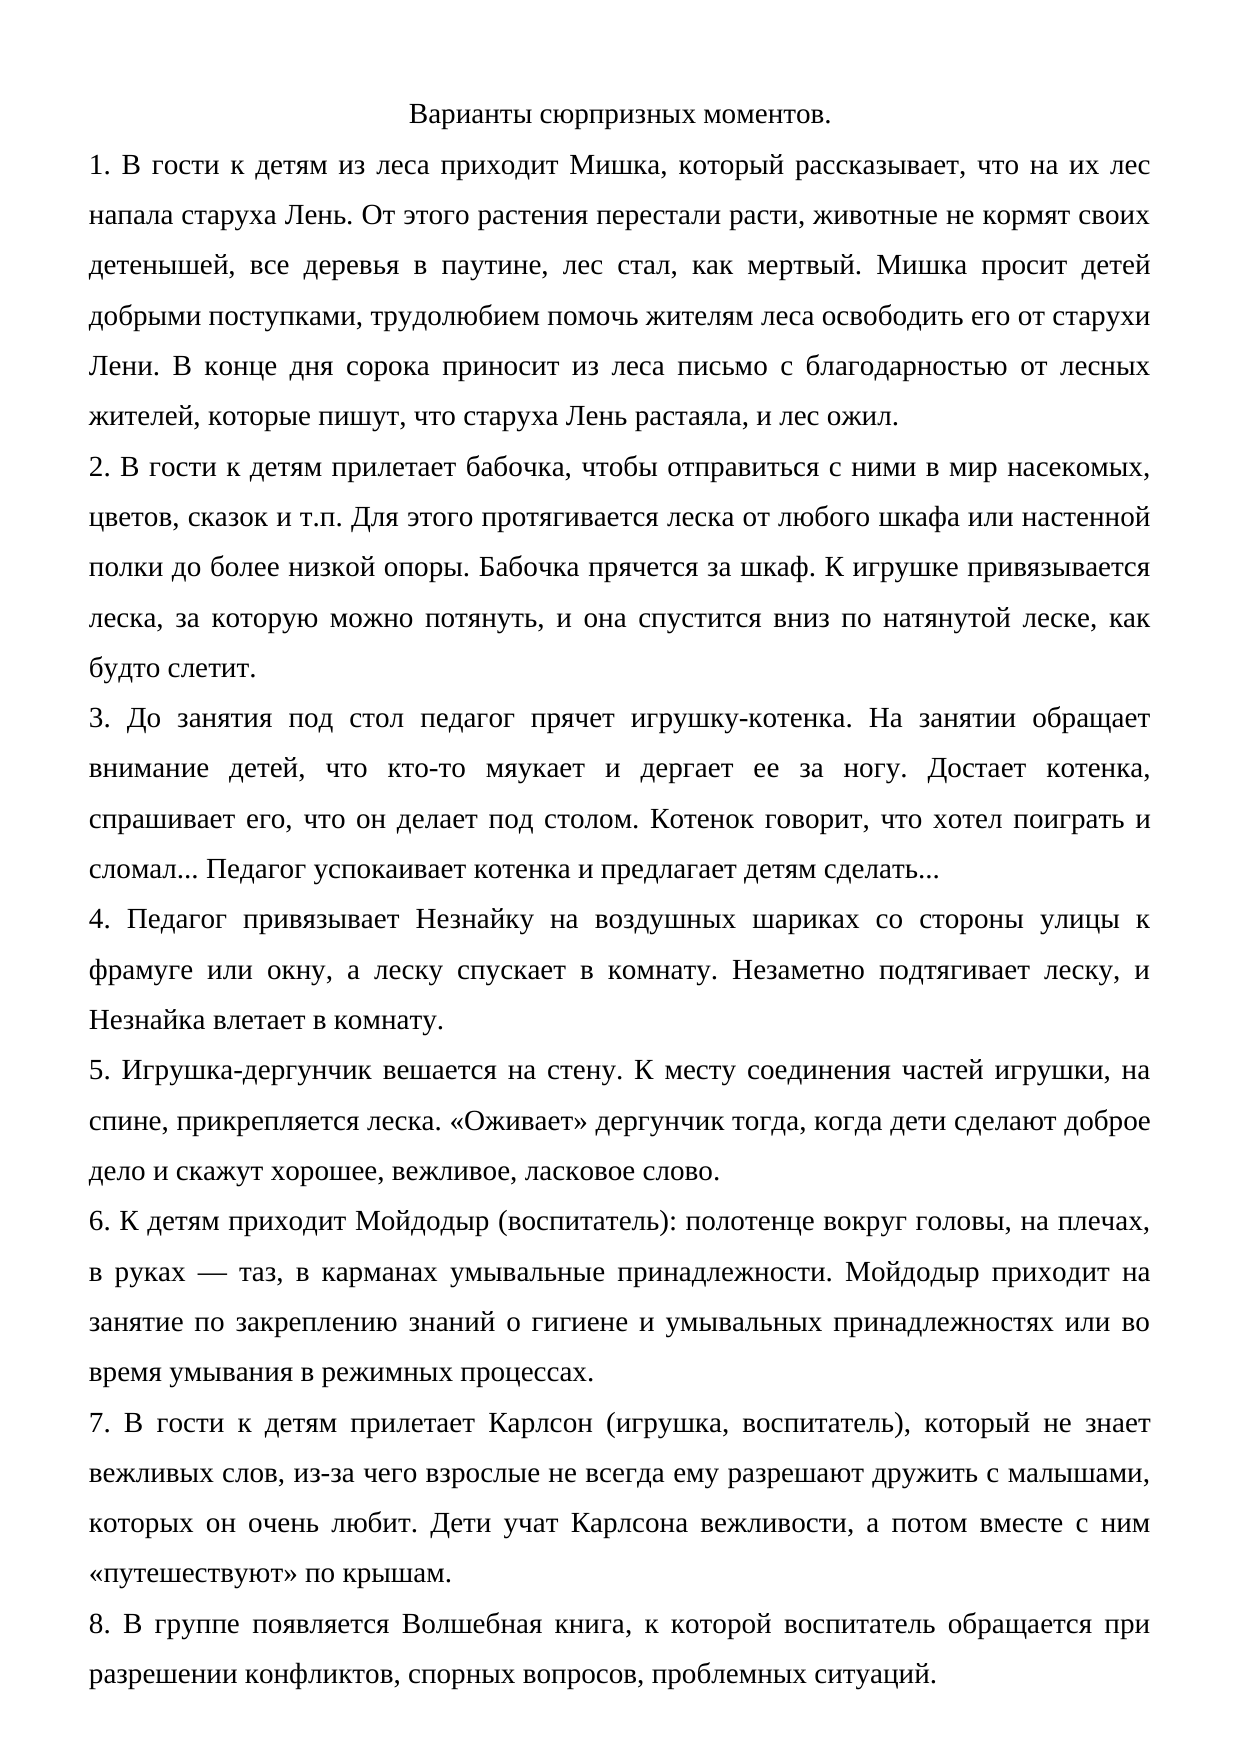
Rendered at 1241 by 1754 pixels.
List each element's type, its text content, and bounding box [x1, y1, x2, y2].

text 4. Педагог привязывает Незнайку на воздушных шариках со стороны улицы к фрамуге или окну, а леску спускает в комнату. Незаметно подтягивает леску, и Незнайка влетает в комнату. [89, 902, 1152, 1036]
text 7. В гости к детям прилетает Карлсон (игрушка, воспитатель), который не знает вежливых слов, из-за чего взрослые не всегда ему разрешают дружить с малышами, которых он очень любит. Дети учат Карлсона вежливости, а потом вместе с ним «путешествуют» по крышам. [89, 1405, 1152, 1589]
text Варианты сюрпризных моментов. [89, 97, 1152, 130]
text 8. В группе появляется Волшебная книга, к которой воспитатель обращается при разрешении конфликтов, спорных вопросов, проблемных ситуаций. [89, 1606, 1152, 1690]
text 5. Игрушка-дергунчик вешается на стену. К месту соединения частей игрушки, на спине, прикрепляется леска. «Оживает» дергунчик тогда, когда дети сделают доброе дело и скажут хорошее, вежливое, ласковое слово. [89, 1052, 1152, 1187]
text 3. До занятия под стол педагог прячет игрушку-котенка. На занятии обращает внимание детей, что кто-то мяукает и дергает ее за ногу. Достает котенка, спрашивает его, что он делает под столом. Котенок говорит, что хотел поиграть и сломал... Педагог успокаивает котенка и предлагает детям сделать... [89, 700, 1152, 885]
text 6. К детям приходит Мойдодыр (воспитатель): полотенце вокруг головы, на плечах, в руках — таз, в карманах умывальные принадлежности. Мойдодыр приходит на занятие по закреплению знаний о гигиене и умывальных принадлежностях или во время умывания в режимных процессах. [89, 1203, 1152, 1388]
text 1. В гости к детям из леса приходит Мишка, который рассказывает, что на их лес напала старуха Лень. От этого растения перестали расти, животные не кормят своих детенышей, все деревья в паутине, лес стал, как мертвый. Мишка просит детей добрыми поступками, трудолюбием помочь жителям леса освободить его от старухи Лени. В конце дня сорока приносит из леса письмо с благодарностью от лесных жителей, которые пишут, что старуха Лень растаяла, и лес ожил. [89, 147, 1152, 432]
text 2. В гости к детям прилетает бабочка, чтобы отправиться с ними в мир насекомых, цветов, сказок и т.п. Для этого протягивается леска от любого шкафа или настенной полки до более низкой опоры. Бабочка прячется за шкаф. К игрушке привязывается леска, за которую можно потянуть, и она спустится вниз по натянутой леске, как будто слетит. [89, 449, 1152, 683]
